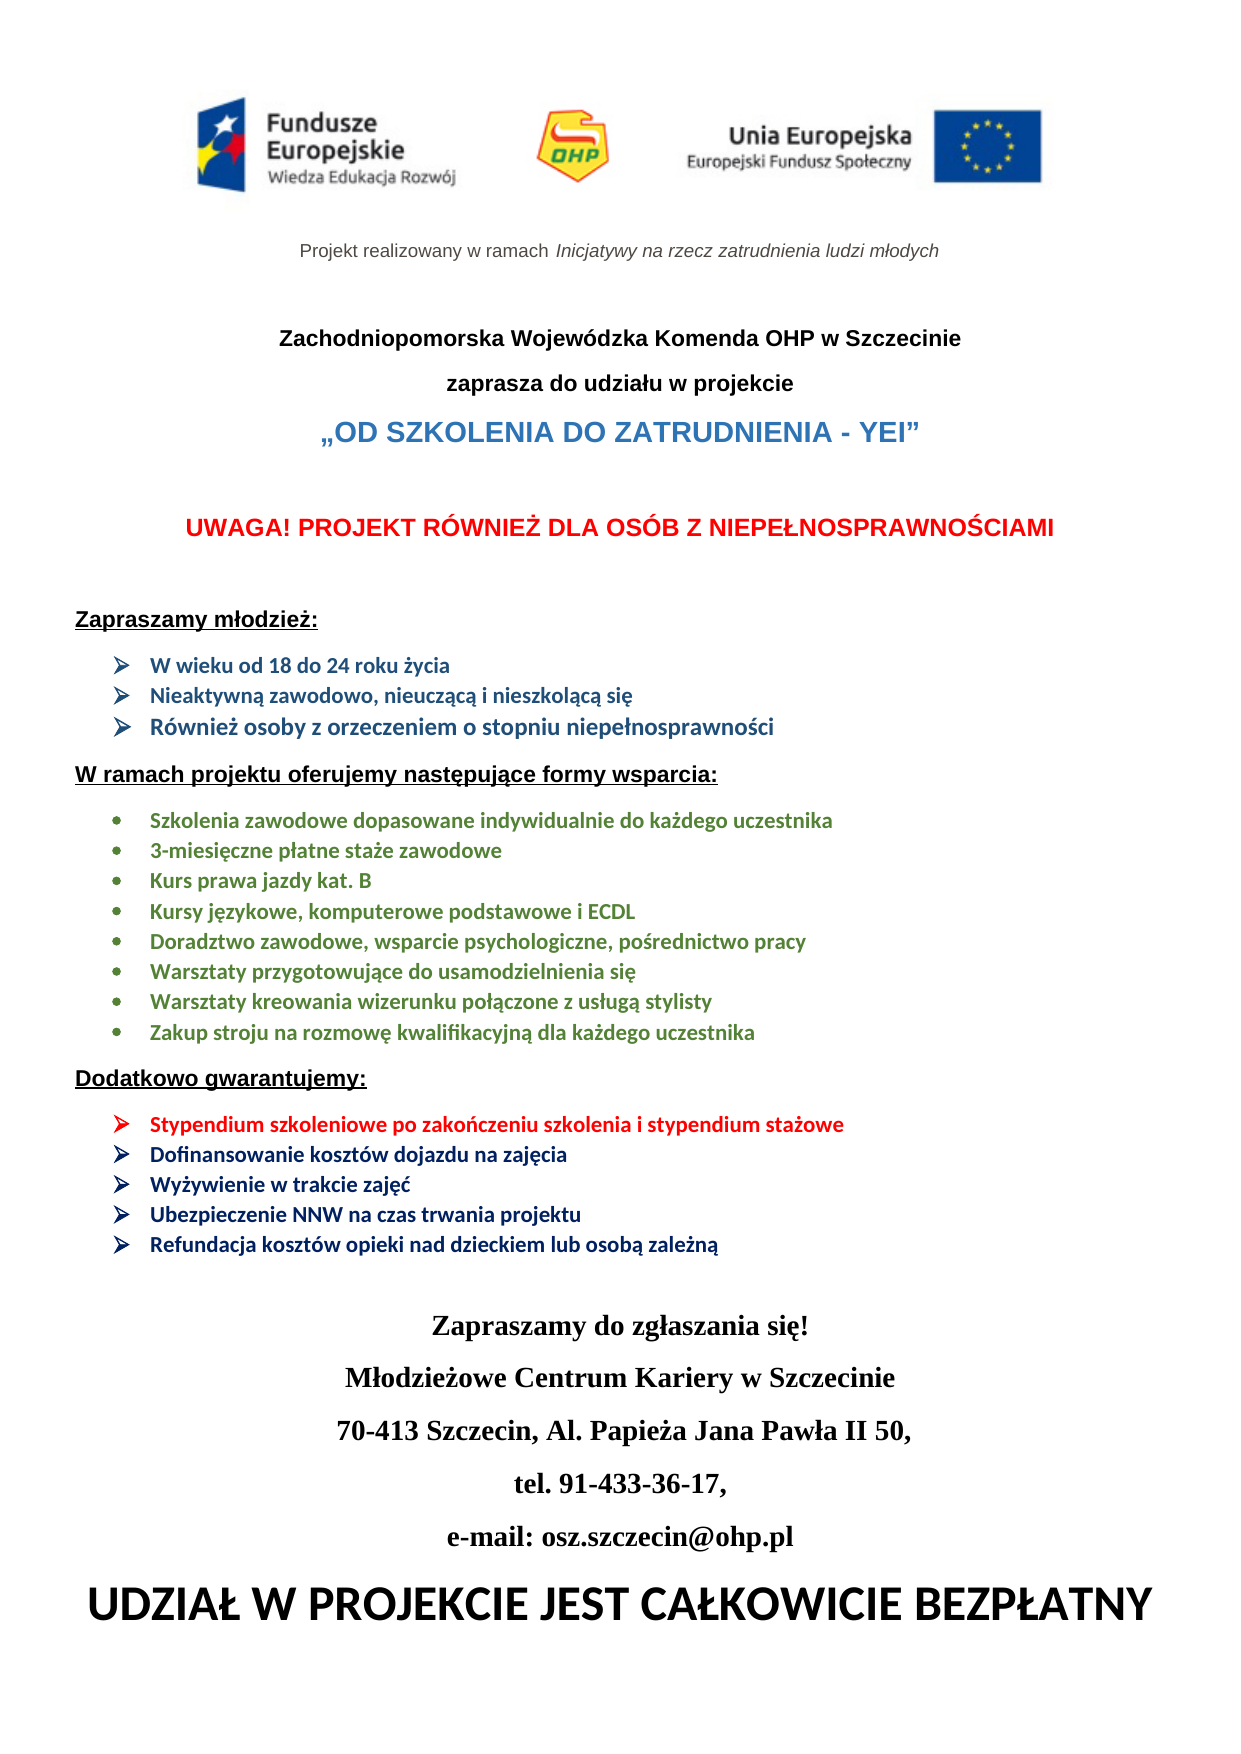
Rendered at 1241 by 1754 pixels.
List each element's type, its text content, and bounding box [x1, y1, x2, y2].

text e-mail: osz.szczecin@ohp.pl [75, 1519, 1165, 1552]
list Doradztwo zawodowe, wsparcie psychologiczne, pośrednictwo pracy [112, 927, 1165, 955]
picture [160, 75, 1080, 222]
list Kursy językowe, komputerowe podstawowe i ECDL [112, 897, 1165, 925]
list Zakup stroju na rozmowę kwalifikacyjną dla każdego uczestnika [112, 1018, 1165, 1046]
text 70-413 Szczecin, Al. Papieża Jana Pawła II 50, [75, 1413, 1165, 1447]
list Warsztaty kreowania wizerunku połączone z usługą stylisty [112, 987, 1165, 1016]
list Dofinansowanie kosztów dojazdu na zajęcia [112, 1140, 1165, 1168]
text tel. 91-433-36-17, [75, 1466, 1165, 1499]
text Zachodniopomorska Wojewódzka Komenda OHP w Szczecinie [75, 325, 1165, 351]
list W wieku od 18 do 24 roku życia [112, 651, 1165, 679]
text Dodatkowo gwarantujemy: [75, 1064, 1165, 1091]
list 3-miesięczne płatne staże zawodowe [112, 836, 1165, 864]
text „OD SZKOLENIA DO ZATRUDNIENIA - YEI” [75, 415, 1165, 449]
list Nieaktywną zawodowo, nieuczącą i nieszkolącą się [112, 681, 1165, 709]
list Warsztaty przygotowujące do usamodzielnienia się [112, 957, 1165, 985]
text zaprasza do udziału w projekcie [75, 370, 1165, 397]
text W ramach projektu oferujemy następujące formy wsparcia: [75, 761, 1165, 787]
list Refundacja kosztów opieki nad dzieckiem lub osobą zależną [112, 1231, 1165, 1258]
text UWAGA! PROJEKT RÓWNIEŻ DLA OSÓB Z NIEPEŁNOSPRAWNOŚCIAMI [75, 513, 1165, 542]
list Szkolenia zawodowe dopasowane indywidualnie do każdego uczestnika [112, 806, 1165, 834]
text Projekt realizowany w ramach Inicjatywy na rzecz zatrudnienia ludzi młodych [75, 240, 1165, 262]
text Zapraszamy do zgłaszania się! [75, 1308, 1165, 1341]
list Wyżywienie w trakcie zajęć [112, 1170, 1165, 1198]
list Również osoby z orzeczeniem o stopniu niepełnosprawności [112, 712, 1165, 742]
text Zapraszamy młodzież: [75, 606, 1165, 632]
text UDZIAŁ W PROJEKCIE JEST CAŁKOWICIE BEZPŁATNY [75, 1572, 1165, 1633]
text Młodzieżowe Centrum Kariery w Szczecinie [75, 1360, 1165, 1394]
list Stypendium szkoleniowe po zakończeniu szkolenia i stypendium stażowe [112, 1110, 1165, 1138]
list Ubezpieczenie NNW na czas trwania projektu [112, 1200, 1165, 1228]
list Kurs prawa jazdy kat. B [112, 867, 1165, 895]
